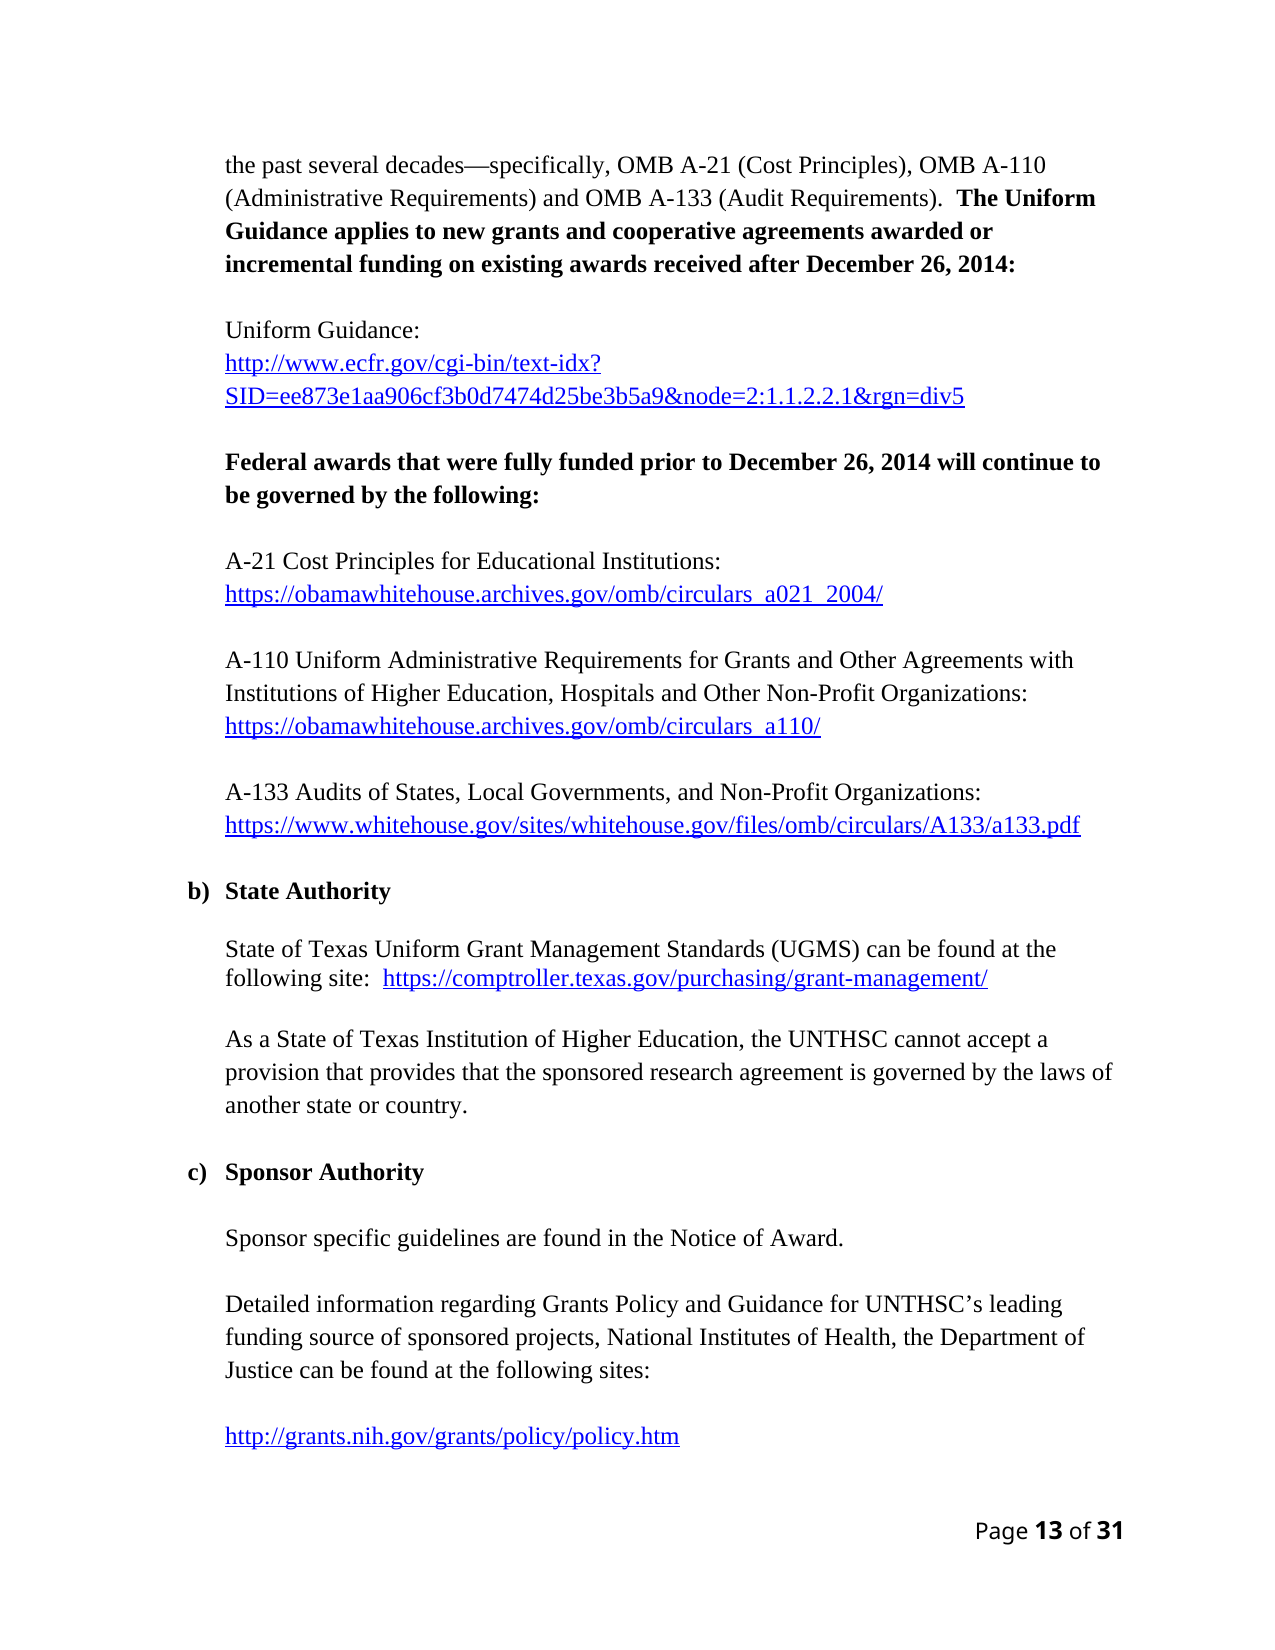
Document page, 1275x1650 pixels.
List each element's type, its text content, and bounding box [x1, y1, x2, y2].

list A-21 Cost Principles for Educational Institutions: [225, 546, 1125, 575]
list https://obamawhitehouse.archives.gov/omb/circulars_a110/ [225, 711, 1125, 740]
list Sponsor Authority [187, 1157, 1125, 1185]
list A-133 Audits of States, Local Governments, and Non-Profit Organizations: https://www.whitehouse.gov/sites/whitehouse.gov/files/omb/circulars/A133/a133.pdf [225, 777, 1125, 839]
list State of Texas Uniform Grant Management Standards (UGMS) can be found at the following site: https://comptroller.texas.gov/purchasing/grant-management/ [225, 934, 1125, 991]
text Sponsor specific guidelines are found in the Notice of Award. [150, 1223, 1125, 1251]
list Uniform Guidance: [225, 315, 1125, 344]
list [225, 150, 1125, 278]
list Federal awards that were fully funded prior to December 26, 2014 will continue to be governed by the following: [225, 447, 1125, 509]
list http://www.ecfr.gov/cgi-bin/text-idx?SID=ee873e1aa906cf3b0d7474d25be3b5a9&node=2:1.1.2.2.1&rgn=div5 [225, 348, 1125, 410]
list A-110 Uniform Administrative Requirements for Grants and Other Agreements with Institutions of Higher Education, Hospitals and Other Non-Profit Organizations: [225, 645, 1125, 707]
list http://grants.nih.gov/grants/policy/policy.htm [225, 1421, 1125, 1449]
list State Authority [187, 876, 1125, 905]
list As a State of Texas Institution of Higher Education, the UNTHSC cannot accept a provision that provides that the sponsored research agreement is governed by the laws of another state or country. [225, 1024, 1125, 1119]
list Detailed information regarding Grants Policy and Guidance for UNTHSC’s leading funding source of sponsored projects, National Institutes of Health, the Department of Justice can be found at the following sites: [225, 1289, 1125, 1383]
list https://obamawhitehouse.archives.gov/omb/circulars_a021_2004/ [225, 579, 1125, 608]
